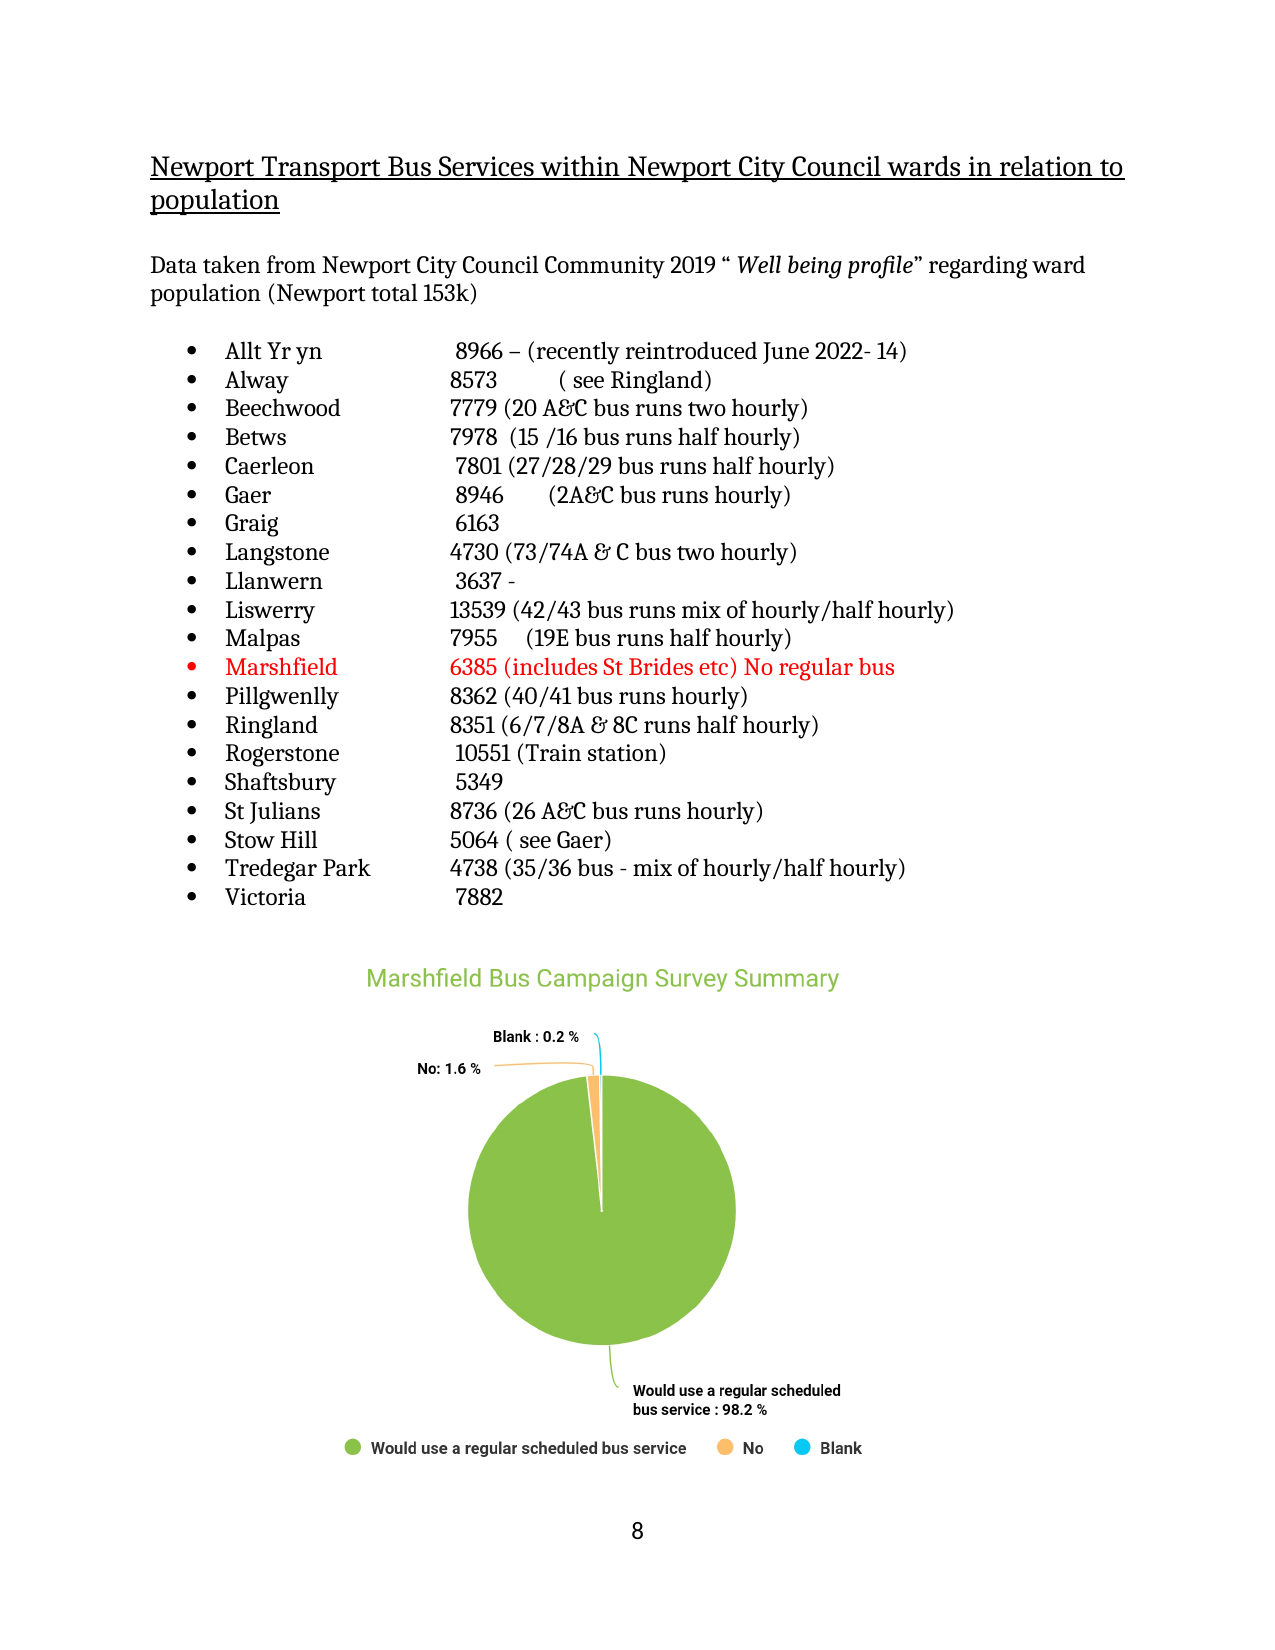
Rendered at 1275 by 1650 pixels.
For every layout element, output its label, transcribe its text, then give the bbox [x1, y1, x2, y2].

list Betws 7978 (15 /16 bus runs half hourly) [187, 423, 1125, 452]
text Newport Transport Bus Services within Newport City Council wards in relation to population [150, 150, 1125, 178]
list Tredegar Park 4738 (35/36 bus - mix of hourly/half hourly) [187, 854, 1125, 883]
list Caerleon 7801 (27/28/29 bus runs half hourly) [187, 452, 1125, 481]
list Shaftsbury 5349 [187, 768, 1125, 797]
list Liswerry 13539 (42/43 bus runs mix of hourly/half hourly) [187, 596, 1125, 624]
list Llanwern 3637 - [187, 567, 1125, 596]
list Marshfield 6385 (includes St Brides etc) No regular bus [187, 653, 1125, 682]
list Alway 8573 ( see Ringland) [187, 366, 1125, 394]
list Graig 6163 [187, 509, 1125, 538]
list Allt Yr yn 8966 – (recently reintroduced June 2022- 14) [187, 337, 1125, 366]
text Data taken from Newport City Council Community 2019 “ Well being profile” regarding ward population (Newport total 153k) [150, 251, 1125, 308]
list Victoria 7882 [187, 883, 1125, 912]
text Newport Transport Bus Services within Newport City Council wards in relation to population [150, 180, 1125, 217]
list Pillgwenlly 8362 (40/41 bus runs hourly) [187, 682, 1125, 711]
list Malpas 7955 (19E bus runs half hourly) [187, 624, 1125, 653]
list Beechwood 7779 (20 A&C bus runs two hourly) [187, 394, 1125, 423]
list St Julians 8736 (26 A&C bus runs hourly) [187, 797, 1125, 826]
list Langstone 4730 (73/74A & C bus two hourly) [187, 538, 1125, 567]
list Gaer 8946 (2A&C bus runs hourly) [187, 481, 1125, 509]
list Stow Hill 5064 ( see Gaer) [187, 826, 1125, 854]
list Ringland 8351 (6/7/8A & 8C runs half hourly) [187, 711, 1125, 739]
list Rogerstone 10551 (Train station) [187, 739, 1125, 768]
